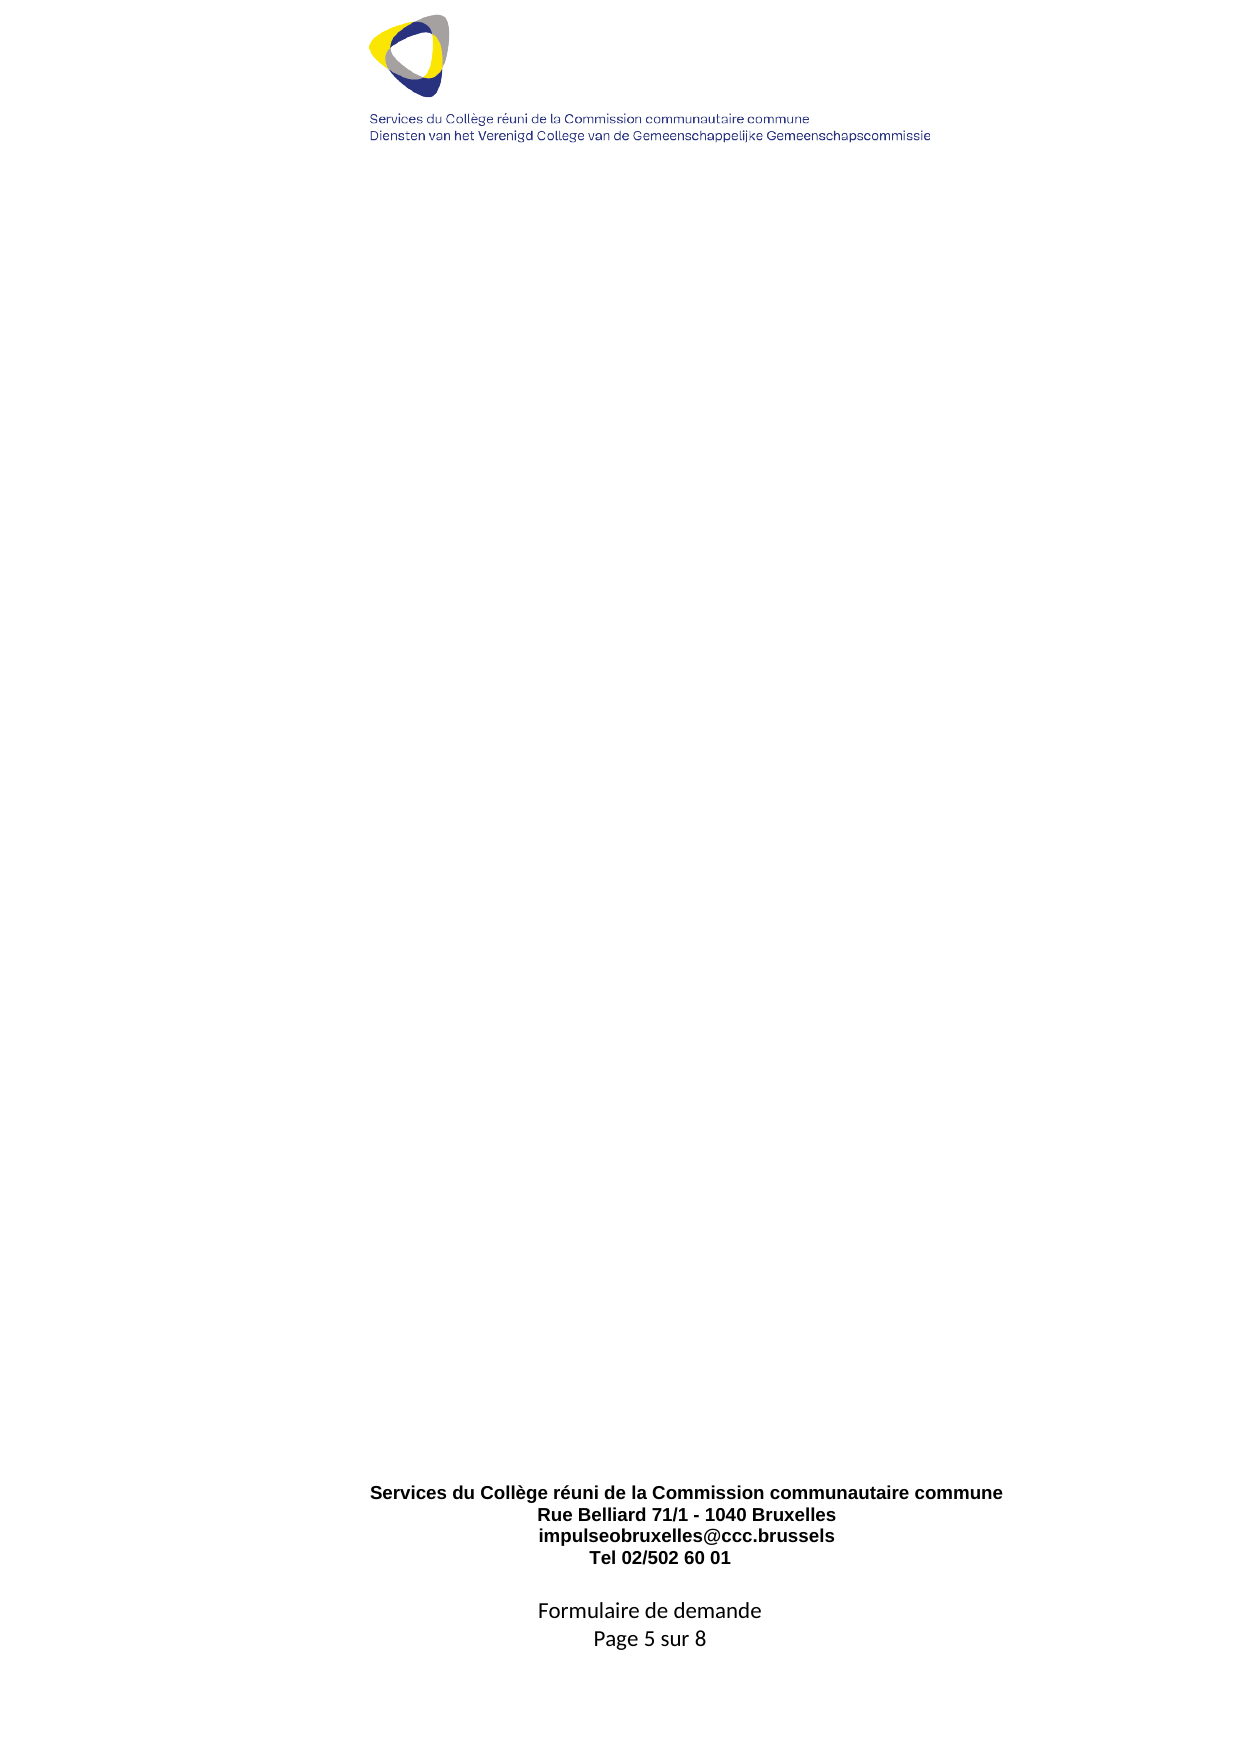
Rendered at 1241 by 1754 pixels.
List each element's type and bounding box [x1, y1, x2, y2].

picture [369, 14, 931, 144]
